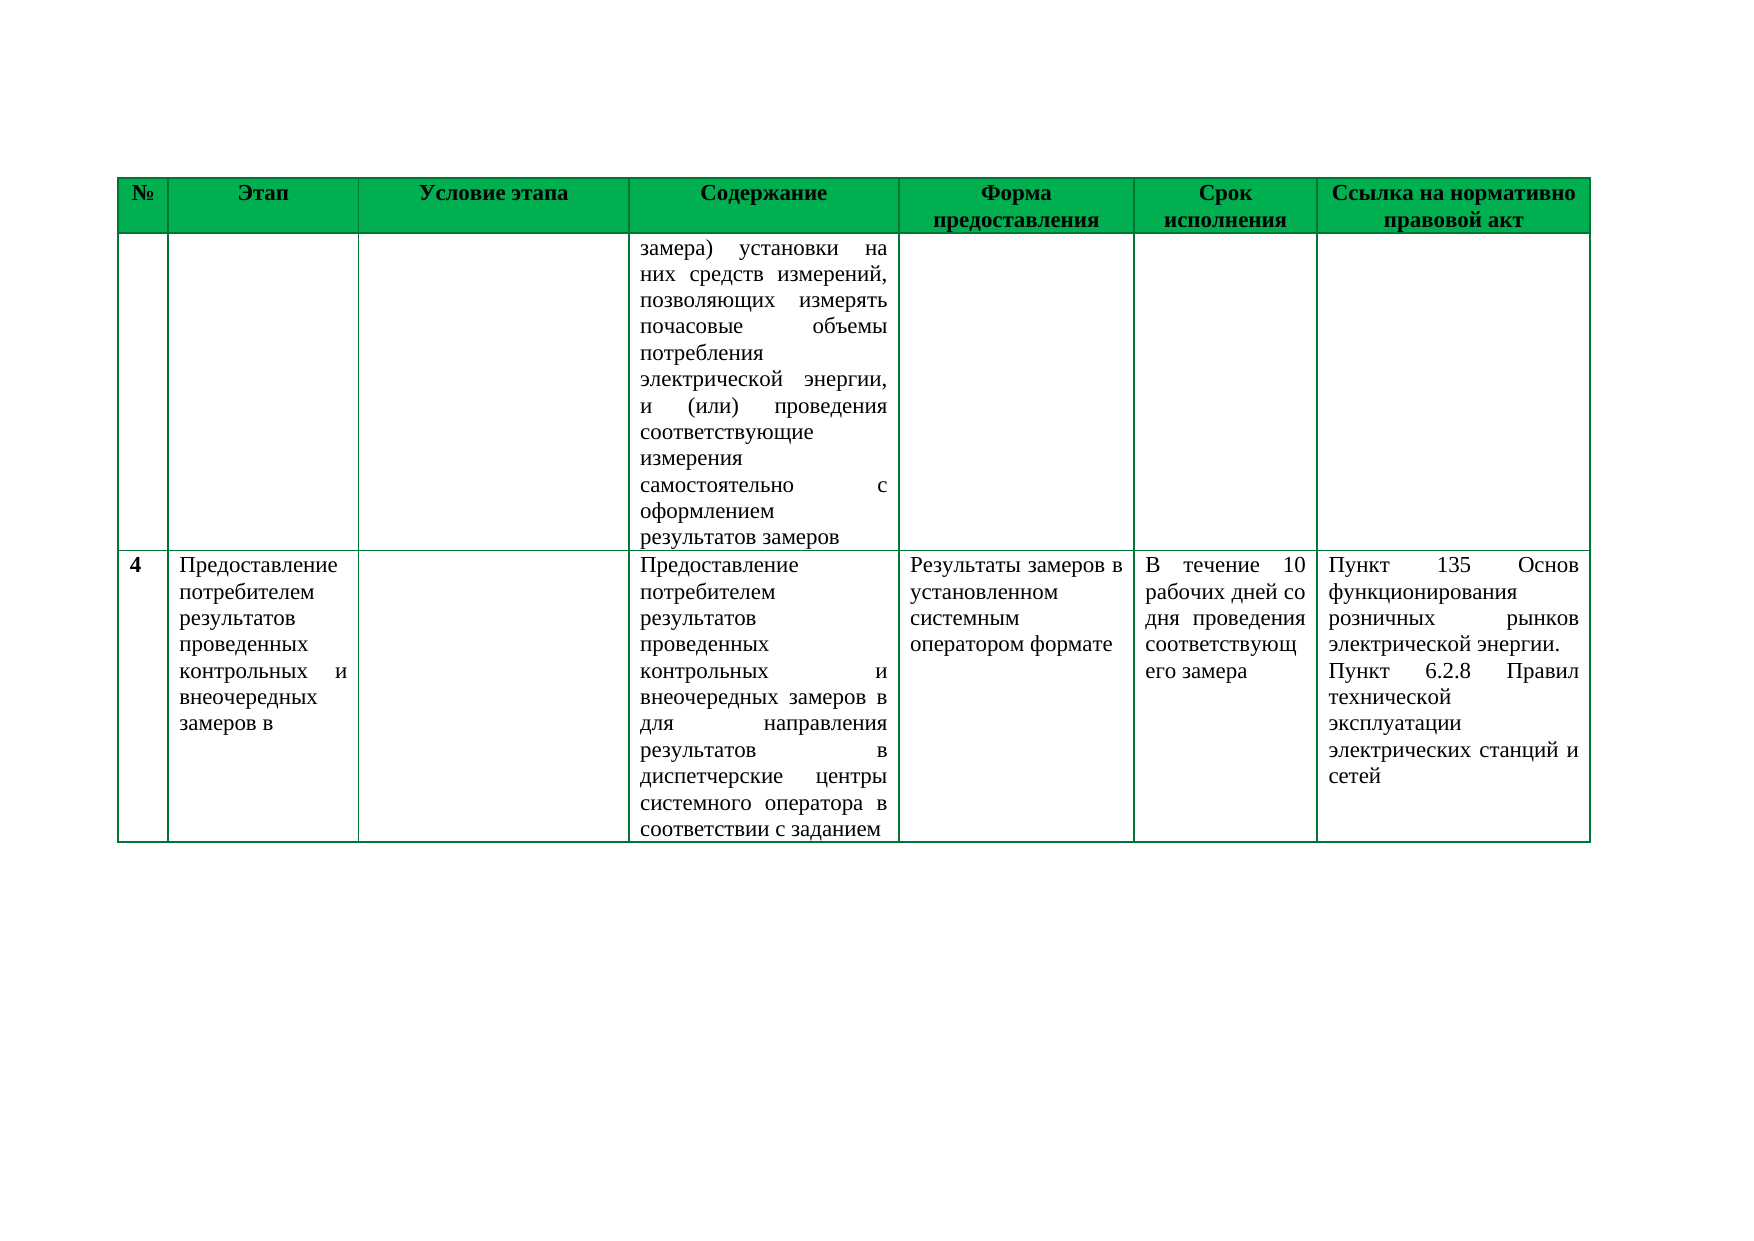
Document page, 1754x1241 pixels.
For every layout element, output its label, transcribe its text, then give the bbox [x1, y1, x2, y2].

table_cell Результаты замеров в установленном системным оператором формате [900, 551, 1133, 841]
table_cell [630, 234, 898, 550]
table_header Этап [169, 179, 358, 232]
table_cell 3 [119, 234, 167, 550]
table_cell Пункт 135 Основ функционирования розничных рынков электрической энергии. Пункт 6.2.8 Правил технической эксплуатации электрических станций и сетей [1318, 551, 1589, 841]
table_header Форма предоставления [900, 179, 1133, 232]
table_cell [359, 234, 628, 550]
table_header Содержание [630, 179, 898, 232]
table_cell 4 [119, 551, 167, 841]
table_cell Предоставление потребителем результатов проведенных контрольных и внеочередных замеров в для направления результатов в диспетчерские центры системного оператора в соответствии с заданием [630, 551, 898, 841]
table_cell В течение 10 рабочих дней со дня проведения соответствующего замера [1135, 551, 1316, 841]
table_header № [119, 179, 167, 232]
table_header Условие этапа [359, 179, 628, 232]
table_header Ссылка на нормативно правовой акт [1318, 179, 1589, 232]
table_header Срок исполнения [1135, 179, 1316, 232]
table_cell [359, 551, 628, 841]
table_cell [169, 234, 358, 550]
table_cell Предоставление потребителем результатов проведенных контрольных и внеочередных замеров в [169, 551, 358, 841]
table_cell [1135, 234, 1316, 550]
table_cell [900, 234, 1133, 550]
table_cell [1318, 234, 1589, 550]
